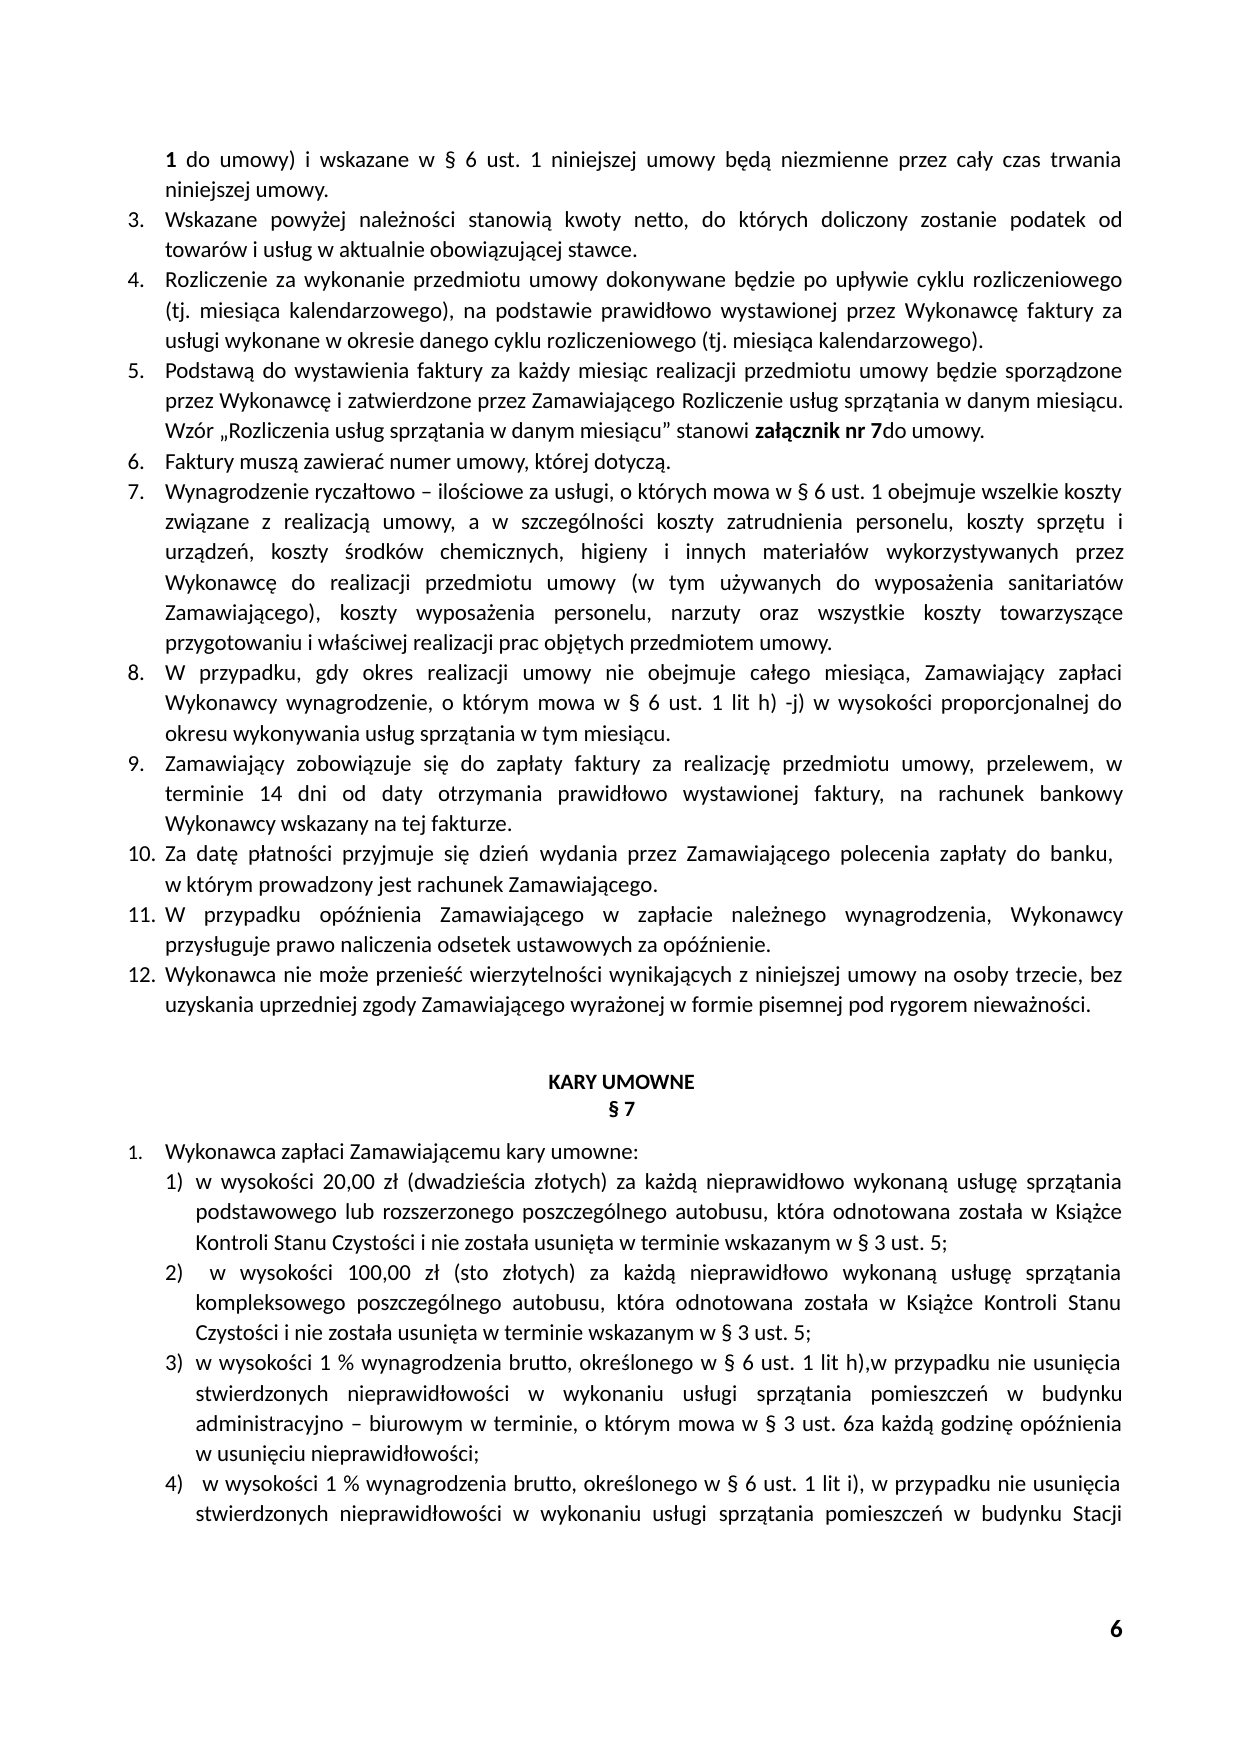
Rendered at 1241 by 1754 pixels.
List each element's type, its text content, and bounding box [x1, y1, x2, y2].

list Wskazane powyżej należności stanowią kwoty netto, do których doliczony zostanie podatek od towarów i usług w aktualnie obowiązującej stawce. [127, 205, 1124, 263]
list w wysokości 100,00 zł (sto złotych) za każdą nieprawidłowo wykonaną usługę sprzątania kompleksowego poszczególnego autobusu, która odnotowana została w Książce Kontroli Stanu Czystości i nie została usunięta w terminie wskazanym w § 3 ust. 5; [165, 1258, 1123, 1346]
list Wynagrodzenie ryczałtowo – ilościowe za usługi, o których mowa w § 6 ust. 1 obejmuje wszelkie koszty związane z realizacją umowy, a w szczególności koszty zatrudnienia personelu, koszty sprzętu i urządzeń, koszty środków chemicznych, higieny i innych materiałów wykorzystywanych przez Wykonawcę do realizacji przedmiotu umowy (w tym używanych do wyposażenia sanitariatów Zamawiającego), koszty wyposażenia personelu, narzuty oraz wszystkie koszty towarzyszące przygotowaniu i właściwej realizacji prac objętych przedmiotem umowy. [127, 477, 1124, 656]
list Zamawiający zobowiązuje się do zapłaty faktury za realizację przedmiotu umowy, przelewem, w terminie 14 dni od daty otrzymania prawidłowo wystawionej faktury, na rachunek bankowy Wykonawcy wskazany na tej fakturze. [127, 749, 1124, 837]
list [165, 1469, 1123, 1527]
list Wykonawca zapłaci Zamawiającemu kary umowne: [127, 1137, 1123, 1165]
text § 7 [120, 1095, 1123, 1122]
list W przypadku, gdy okres realizacji umowy nie obejmuje całego miesiąca, Zamawiający zapłaci Wykonawcy wynagrodzenie, o którym mowa w § 6 ust. 1 lit h) -j) w wysokości proporcjonalnej do okresu wykonywania usług sprzątania w tym miesiącu. [127, 658, 1124, 747]
text KARY UMOWNE [120, 1068, 1123, 1095]
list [127, 145, 1124, 203]
list Wykonawca nie może przenieść wierzytelności wynikających z niniejszej umowy na osoby trzecie, bez uzyskania uprzedniej zgody Zamawiającego wyrażonej w formie pisemnej pod rygorem nieważności. [127, 960, 1124, 1019]
list w wysokości 20,00 zł (dwadzieścia złotych) za każdą nieprawidłowo wykonaną usługę sprzątania podstawowego lub rozszerzonego poszczególnego autobusu, która odnotowana została w Książce Kontroli Stanu Czystości i nie została usunięta w terminie wskazanym w § 3 ust. 5; [165, 1167, 1123, 1256]
list Podstawą do wystawienia faktury za każdy miesiąc realizacji przedmiotu umowy będzie sporządzone przez Wykonawcę i zatwierdzone przez Zamawiającego Rozliczenie usług sprzątania w danym miesiącu. Wzór „Rozliczenia usług sprzątania w danym miesiącu” stanowi załącznik nr 7do umowy. [127, 356, 1124, 445]
list Rozliczenie za wykonanie przedmiotu umowy dokonywane będzie po upływie cyklu rozliczeniowego (tj. miesiąca kalendarzowego), na podstawie prawidłowo wystawionej przez Wykonawcę faktury za usługi wykonane w okresie danego cyklu rozliczeniowego (tj. miesiąca kalendarzowego). [127, 266, 1124, 354]
list Za datę płatności przyjmuje się dzień wydania przez Zamawiającego polecenia zapłaty do banku, w którym prowadzony jest rachunek Zamawiającego. [127, 839, 1124, 898]
list w wysokości 1 % wynagrodzenia brutto, określonego w § 6 ust. 1 lit h),w przypadku nie usunięcia stwierdzonych nieprawidłowości w wykonaniu usługi sprzątania pomieszczeń w budynku administracyjno – biurowym w terminie, o którym mowa w § 3 ust. 6za każdą godzinę opóźnienia w usunięciu nieprawidłowości; [165, 1348, 1123, 1467]
list W przypadku opóźnienia Zamawiającego w zapłacie należnego wynagrodzenia, Wykonawcy przysługuje prawo naliczenia odsetek ustawowych za opóźnienie. [127, 900, 1124, 958]
list Faktury muszą zawierać numer umowy, której dotyczą. [127, 447, 1124, 475]
